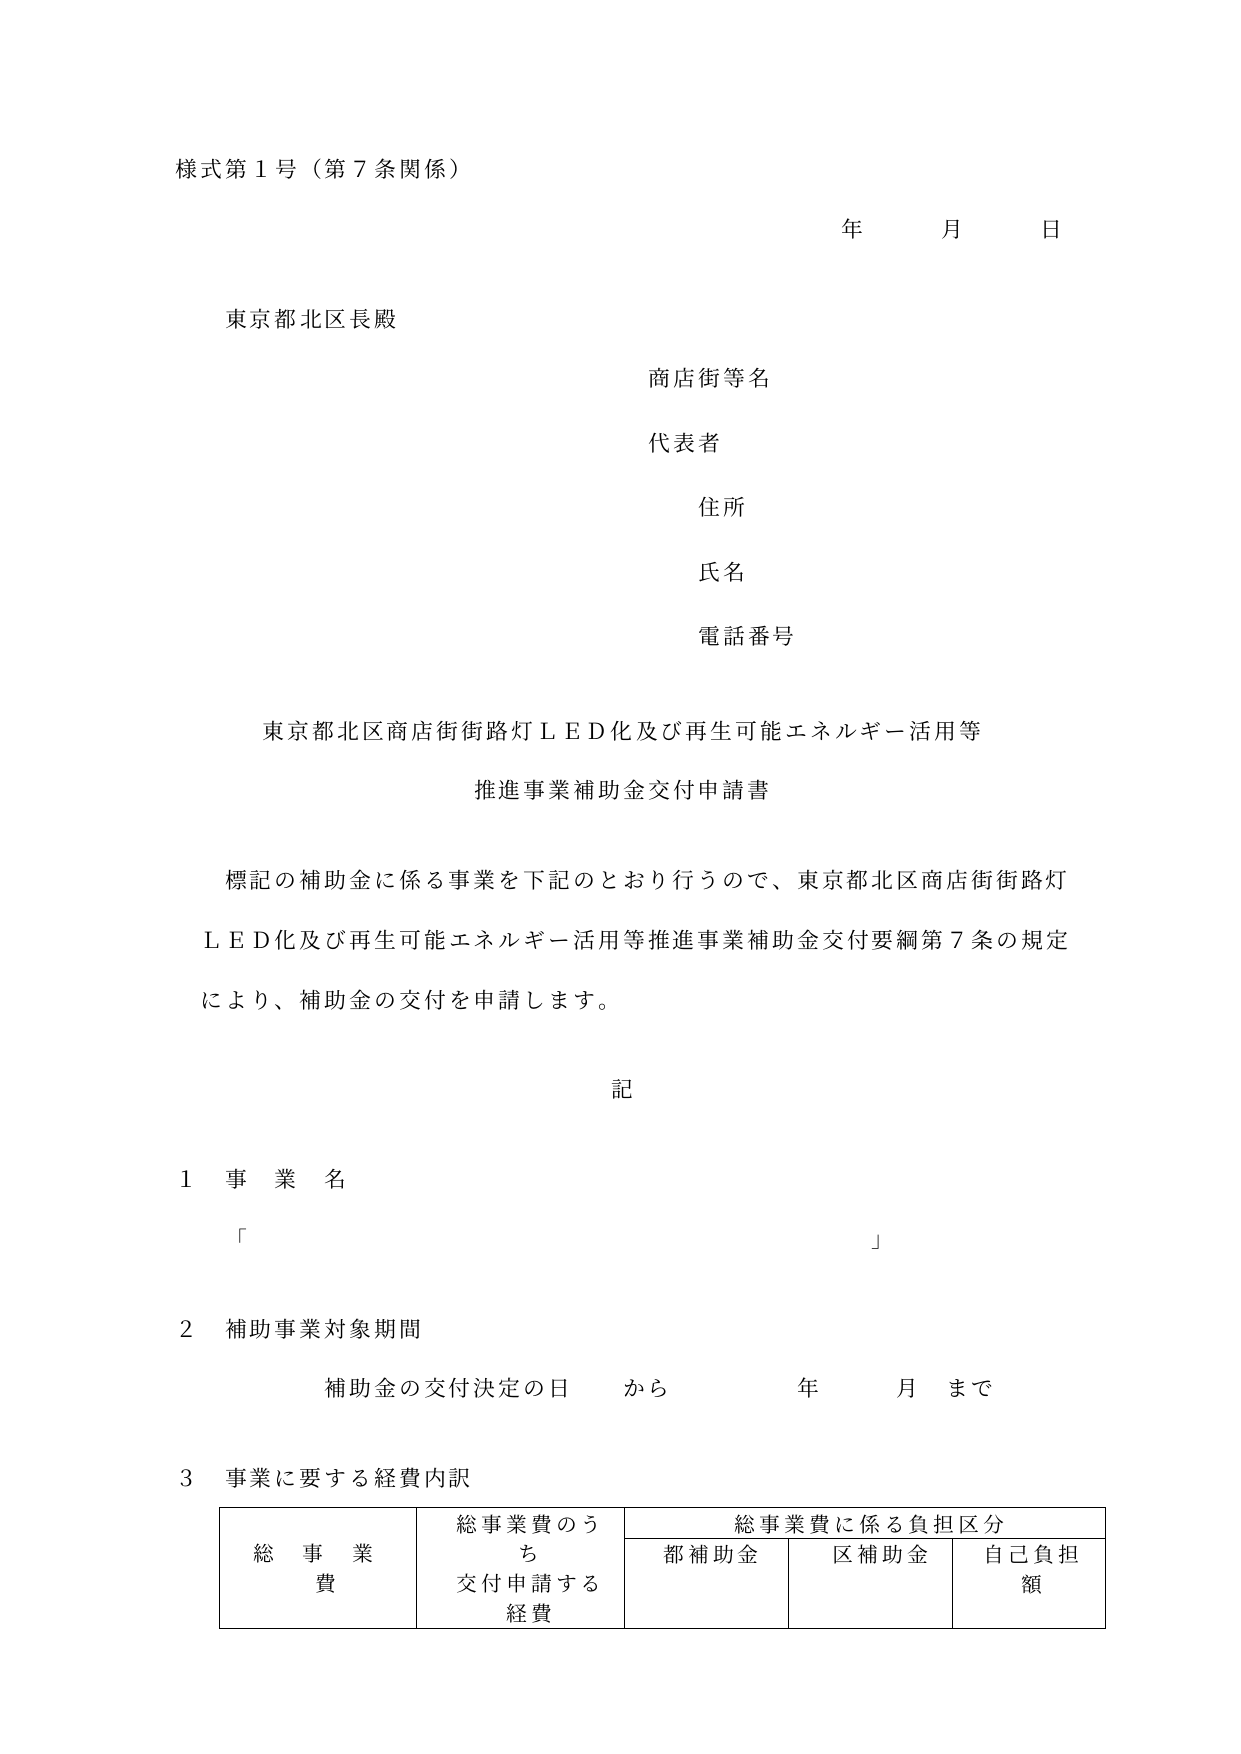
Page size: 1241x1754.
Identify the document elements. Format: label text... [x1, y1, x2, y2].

text 電話番号 [197, 605, 1030, 665]
table_header 総事業費のうち 交付申請する経費 [417, 1508, 624, 1628]
text 標記の補助金に係る事業を下記のとおり行うので、東京都北区商店街街路灯ＬＥＤ化及び再生可能エネルギー活用等推進事業補助金交付要綱第７条の規定により、補助金の交付を申請します。 [197, 849, 1071, 1029]
text 「 」 [175, 1208, 1071, 1268]
text ３ 事業に要する経費内訳 [175, 1447, 1071, 1507]
subtitle 記 [175, 1058, 1071, 1118]
table_cell 自己負担額 [953, 1539, 1105, 1628]
table_header 総事業費 [220, 1508, 416, 1628]
text 商店街等名 [197, 347, 1030, 407]
text 東京都北区商店街街路灯ＬＥＤ化及び再生可能エネルギー活用等 [175, 700, 1071, 759]
text １ 事 業 名 [175, 1148, 1071, 1208]
text 代表者 [197, 412, 1030, 472]
text 住所 [197, 476, 1030, 536]
text ２ 補助事業対象期間 [175, 1298, 1071, 1357]
text 年 月 日 [175, 198, 1065, 258]
text 推進事業補助金交付申請書 [175, 759, 1071, 819]
table_cell 都補助金 [625, 1539, 788, 1628]
text 様式第１号（第７条関係） [175, 138, 1071, 198]
table_cell 区補助金 [789, 1539, 952, 1628]
text 東京都北区長殿 [197, 288, 1071, 347]
table_header 総事業費に係る負担区分 [625, 1508, 1105, 1538]
text 補助金の交付決定の日 から 年 月 まで [175, 1357, 1071, 1417]
text 氏名 [197, 541, 1030, 601]
